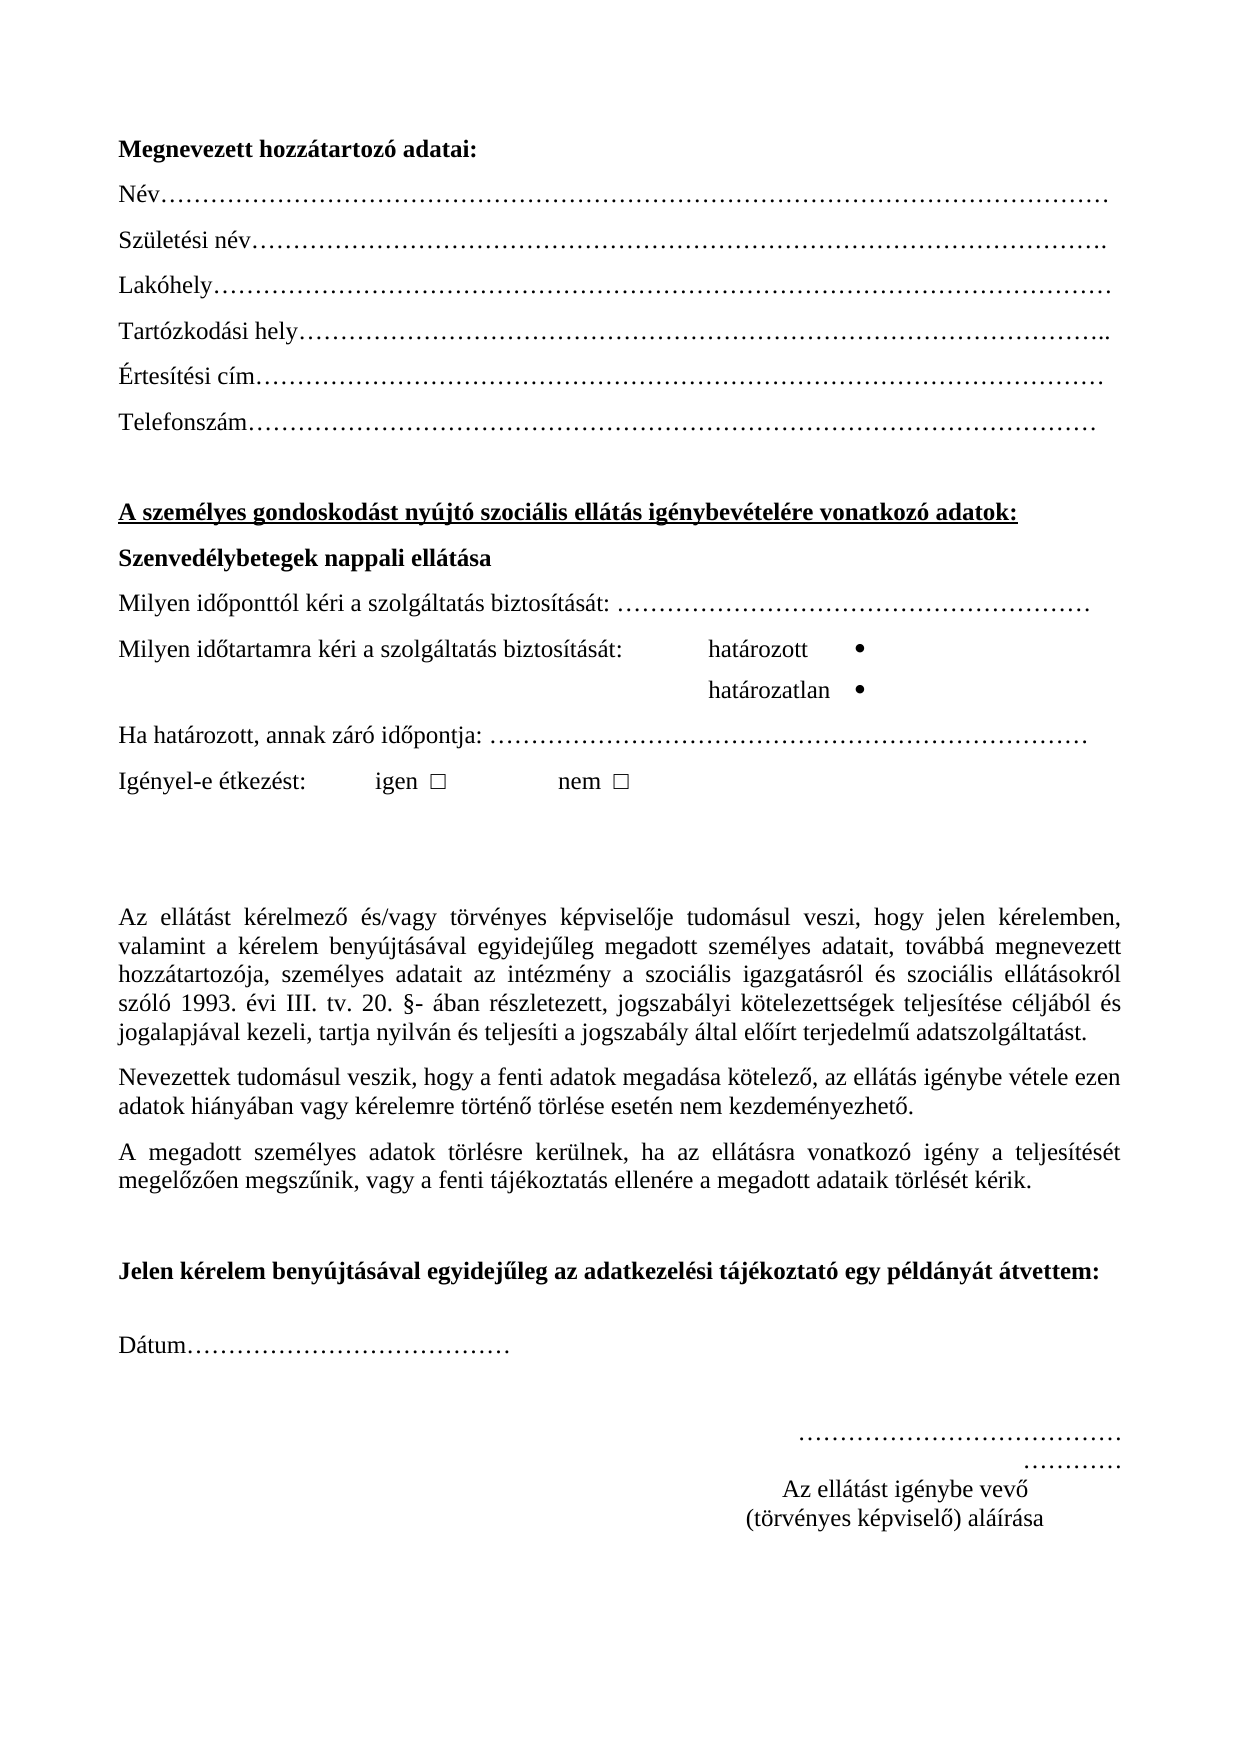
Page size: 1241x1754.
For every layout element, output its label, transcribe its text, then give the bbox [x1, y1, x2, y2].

text Tartózkodási hely…………………………………………………………………………………….. [118, 316, 1122, 344]
text határozatlan [118, 675, 1122, 704]
text Lakóhely……………………………………………………………………………………………… [118, 270, 1122, 299]
text Ha határozott, annak záró időpontja: ……………………………………………………………… [118, 720, 1122, 749]
text Igényel-e étkezést: igen □ nem □ [118, 766, 1122, 794]
text Milyen időponttól kéri a szolgáltatás biztosítását: ………………………………………………… [118, 588, 1122, 617]
text Telefonszám………………………………………………………………………………………… [118, 407, 1122, 435]
text Nevezettek tudomásul veszik, hogy a fenti adatok megadása kötelező, az ellátás igénybe vétele ezen adatok hiányában vagy kérelemre történő törlése esetén nem kezdeményezhető. [118, 1062, 1122, 1120]
text A megadott személyes adatok törlésre kerülnek, ha az ellátásra vonatkozó igény a teljesítését megelőzően megszűnik, vagy a fenti tájékoztatás ellenére a megadott adataik törlését kérik. [118, 1137, 1122, 1194]
text Az ellátást kérelmező és/vagy törvényes képviselője tudomásul veszi, hogy jelen kérelemben, valamint a kérelem benyújtásával egyidejűleg megadott személyes adatait, továbbá megnevezett hozzátartozója, személyes adatait az intézmény a szociális igazgatásról és szociális ellátásokról szóló 1993. évi III. tv. 20. §- ában részletezett, jogszabályi kötelezettségek teljesítése céljából és jogalapjával kezeli, tartja nyilván és teljesíti a jogszabály által előírt terjedelmű adatszolgáltatást. [118, 902, 1122, 1046]
text Értesítési cím………………………………………………………………………………………… [118, 361, 1122, 390]
text Szenvedélybetegek nappali ellátása [118, 543, 1122, 572]
text Születési név…………………………………………………………………………………………. [118, 225, 1122, 254]
text Név…………………………………………………………………………………………………… [118, 179, 1122, 208]
text (törvényes képviselő) aláírása [708, 1503, 1122, 1532]
text A személyes gondoskodást nyújtó szociális ellátás igénybevételére vonatkozó adatok: [118, 497, 1122, 526]
text Milyen időtartamra kéri a szolgáltatás biztosítását: határozott [118, 634, 1122, 662]
text Dátum………………………………… [118, 1330, 1122, 1359]
text Megnevezett hozzátartozó adatai: [118, 134, 1122, 163]
text …………………………………………… [118, 1417, 1122, 1474]
text Jelen kérelem benyújtásával egyidejűleg az adatkezelési tájékoztató egy példányát átvettem: [118, 1256, 1122, 1285]
text Az ellátást igénybe vevő [118, 1474, 1122, 1503]
